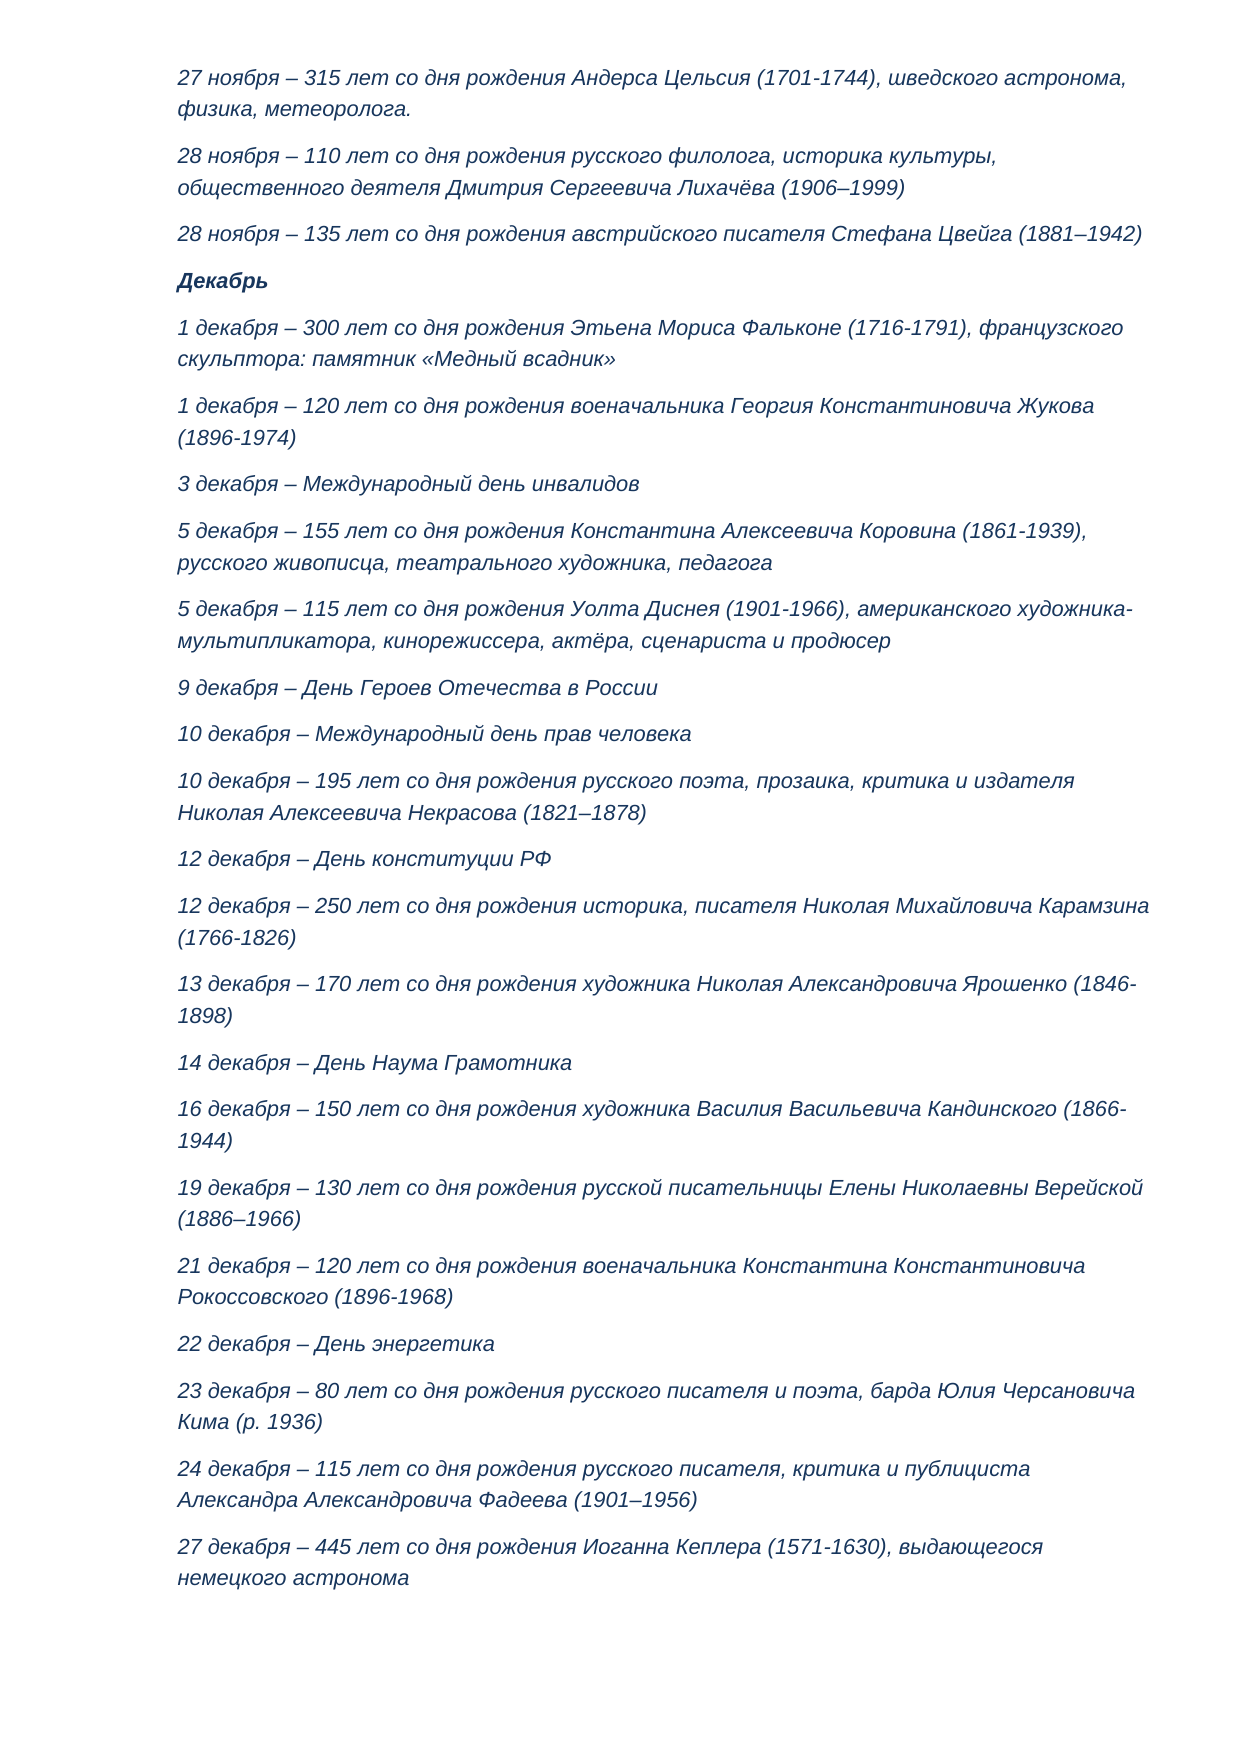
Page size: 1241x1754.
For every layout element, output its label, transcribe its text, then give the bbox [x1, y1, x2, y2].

text 13 декабря – 170 лет со дня рождения художника Николая Александровича Ярошенко (1846-1898) [177, 965, 1152, 1028]
text 1 декабря – 300 лет со дня рождения Этьена Мориса Фальконе (1716-1791), французского скульптора: памятник «Медный всадник» [177, 309, 1152, 372]
text 27 ноября – 315 лет со дня рождения Андерса Цельсия (1701-1744), шведского астронома, физика, метеоролога. [177, 59, 1152, 122]
text 19 декабря – 130 лет со дня рождения русской писательницы Елены Николаевны Верейской (1886–1966) [177, 1168, 1152, 1231]
text 28 ноября – 110 лет со дня рождения русского филолога, историка культуры, общественного деятеля Дмитрия Сергеевича Лихачёва (1906–1999) [177, 137, 1152, 200]
text 5 декабря – 155 лет со дня рождения Константина Алексеевича Коровина (1861-1939), русского живописца, театрального художника, педагога [177, 512, 1152, 575]
text 16 декабря – 150 лет со дня рождения художника Василия Васильевича Кандинского (1866-1944) [177, 1090, 1152, 1153]
text 24 декабря – 115 лет со дня рождения русского писателя, критика и публициста Александра Александровича Фадеева (1901–1956) [177, 1450, 1152, 1512]
text Декабрь [177, 262, 1152, 293]
text 27 декабря – 445 лет со дня рождения Иоганна Кеплера (1571-1630), выдающегося немецкого астронома [177, 1528, 1152, 1590]
text 22 декабря – День энергетика [177, 1325, 1152, 1356]
text 5 декабря – 115 лет со дня рождения Уолта Диснея (1901-1966), американского художника-мультипликатора, кинорежиссера, актёра, сценариста и продюсер [177, 590, 1152, 653]
text 3 декабря – Международный день инвалидов [177, 465, 1152, 497]
text 28 ноября – 135 лет со дня рождения австрийского писателя Стефана Цвейга (1881–1942) [177, 215, 1152, 247]
text 12 декабря – 250 лет со дня рождения историка, писателя Николая Михайловича Карамзина (1766-1826) [177, 887, 1152, 950]
text 12 декабря – День конституции РФ [177, 840, 1152, 872]
text 10 декабря – Международный день прав человека [177, 715, 1152, 747]
text 10 декабря – 195 лет со дня рождения русского поэта, прозаика, критика и издателя Николая Алексеевича Некрасова (1821–1878) [177, 762, 1152, 825]
text 21 декабря – 120 лет со дня рождения военачальника Константина Константиновича Рокоссовского (1896-1968) [177, 1247, 1152, 1309]
text 23 декабря – 80 лет со дня рождения русского писателя и поэта, барда Юлия Черсановича Кима (р. 1936) [177, 1372, 1152, 1434]
text 1 декабря – 120 лет со дня рождения военачальника Георгия Константиновича Жукова (1896-1974) [177, 387, 1152, 450]
text 9 декабря – День Героев Отечества в России [177, 668, 1152, 700]
text 14 декабря – День Наума Грамотника [177, 1043, 1152, 1075]
